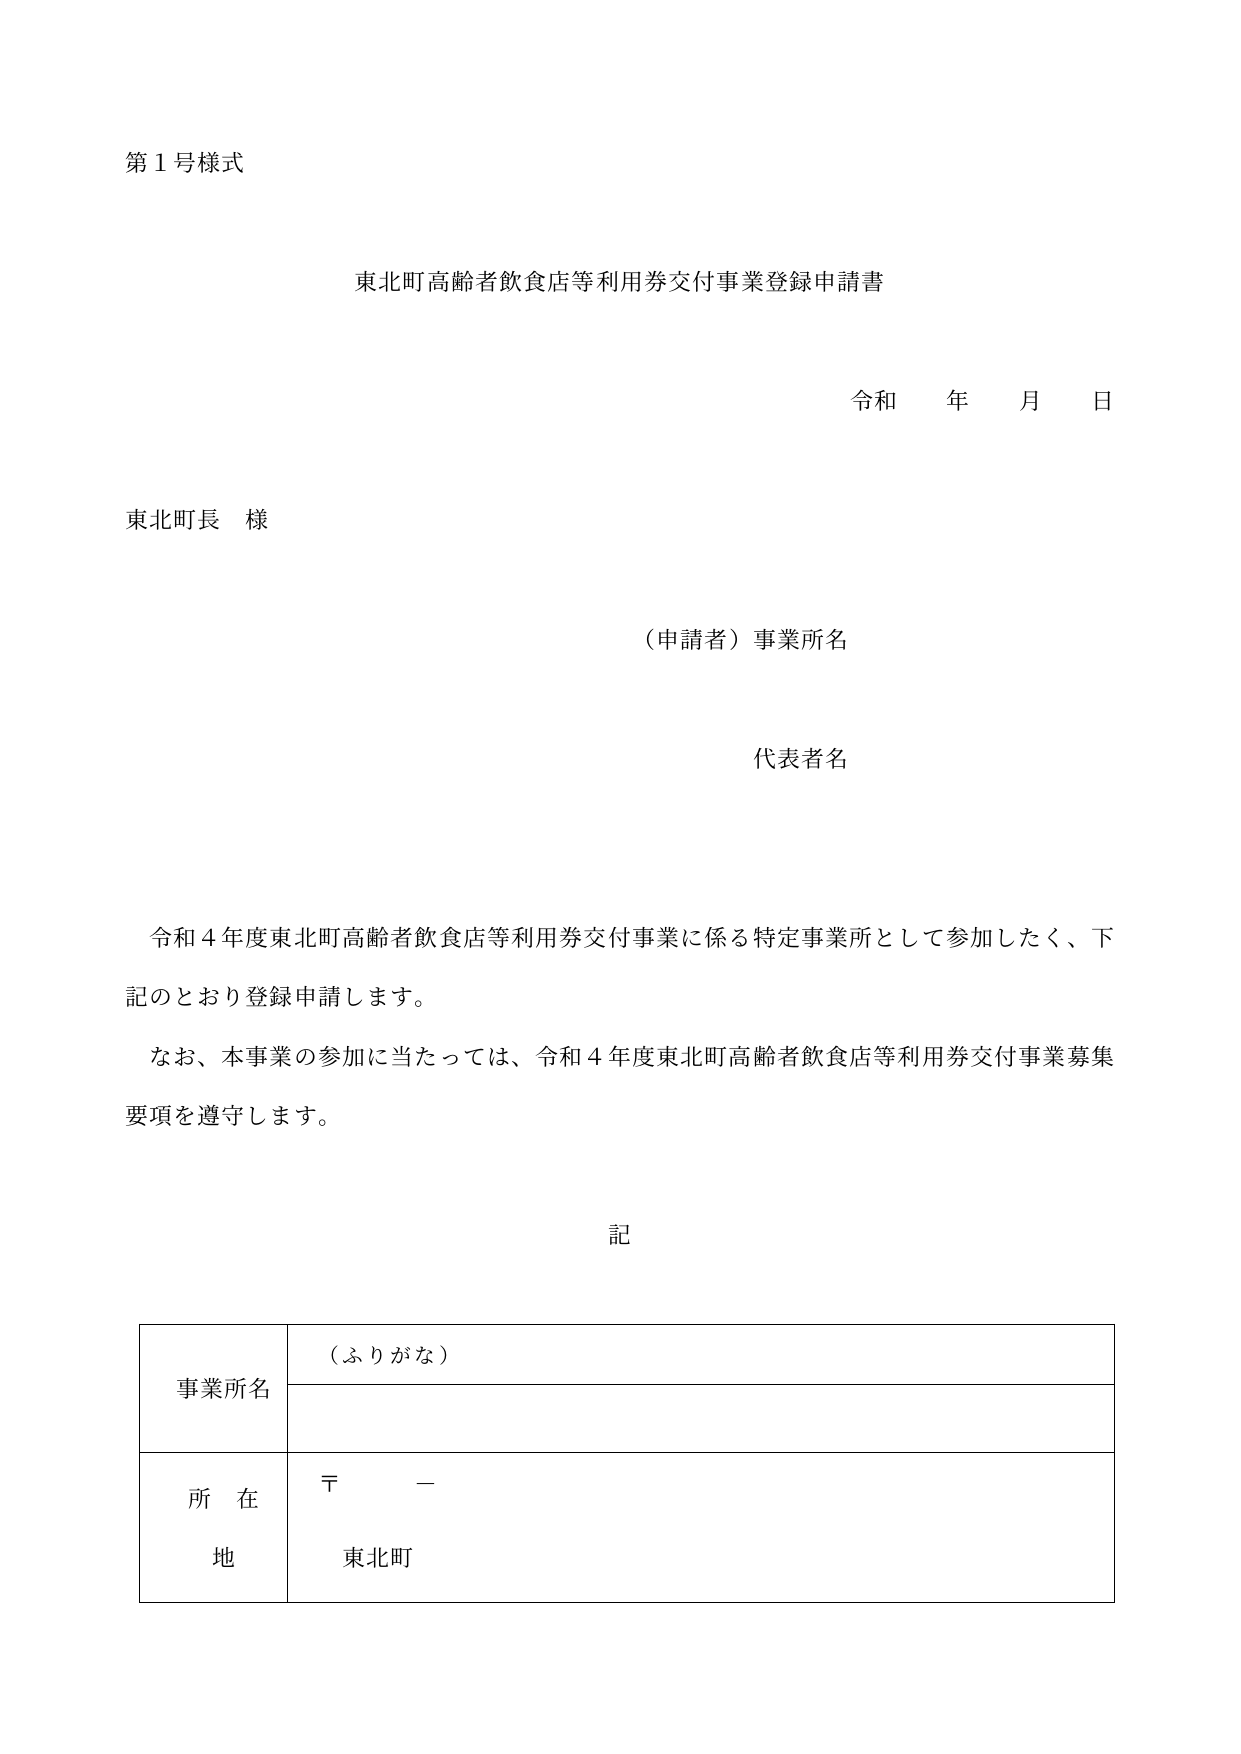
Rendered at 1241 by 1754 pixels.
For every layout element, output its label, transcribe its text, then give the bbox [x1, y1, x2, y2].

text 第１号様式 [125, 132, 1116, 191]
text 令和４年度東北町高齢者飲食店等利用券交付事業に係る特定事業所として参加したく、下記のとおり登録申請します。 [125, 906, 1116, 1026]
text 代表者名 [612, 728, 1116, 787]
text （申請者）事業所名 [612, 608, 1116, 668]
table_header （ふりがな） [288, 1325, 1114, 1384]
text 東北町高齢者飲食店等利用券交付事業登録申請書 [125, 251, 1116, 311]
text 記 [125, 1204, 1116, 1264]
table_header 事業所名 [140, 1325, 287, 1452]
text 令和 年 月 日 [125, 370, 1116, 430]
text 東北町長 様 [125, 489, 1116, 549]
table_cell [288, 1385, 1114, 1452]
text なお、本事業の参加に当たっては、令和４年度東北町高齢者飲食店等利用券交付事業募集要項を遵守します。 [125, 1026, 1116, 1145]
table_cell 〒 － 東北町 [288, 1453, 1114, 1602]
table_cell 所 在 地 [140, 1453, 287, 1602]
